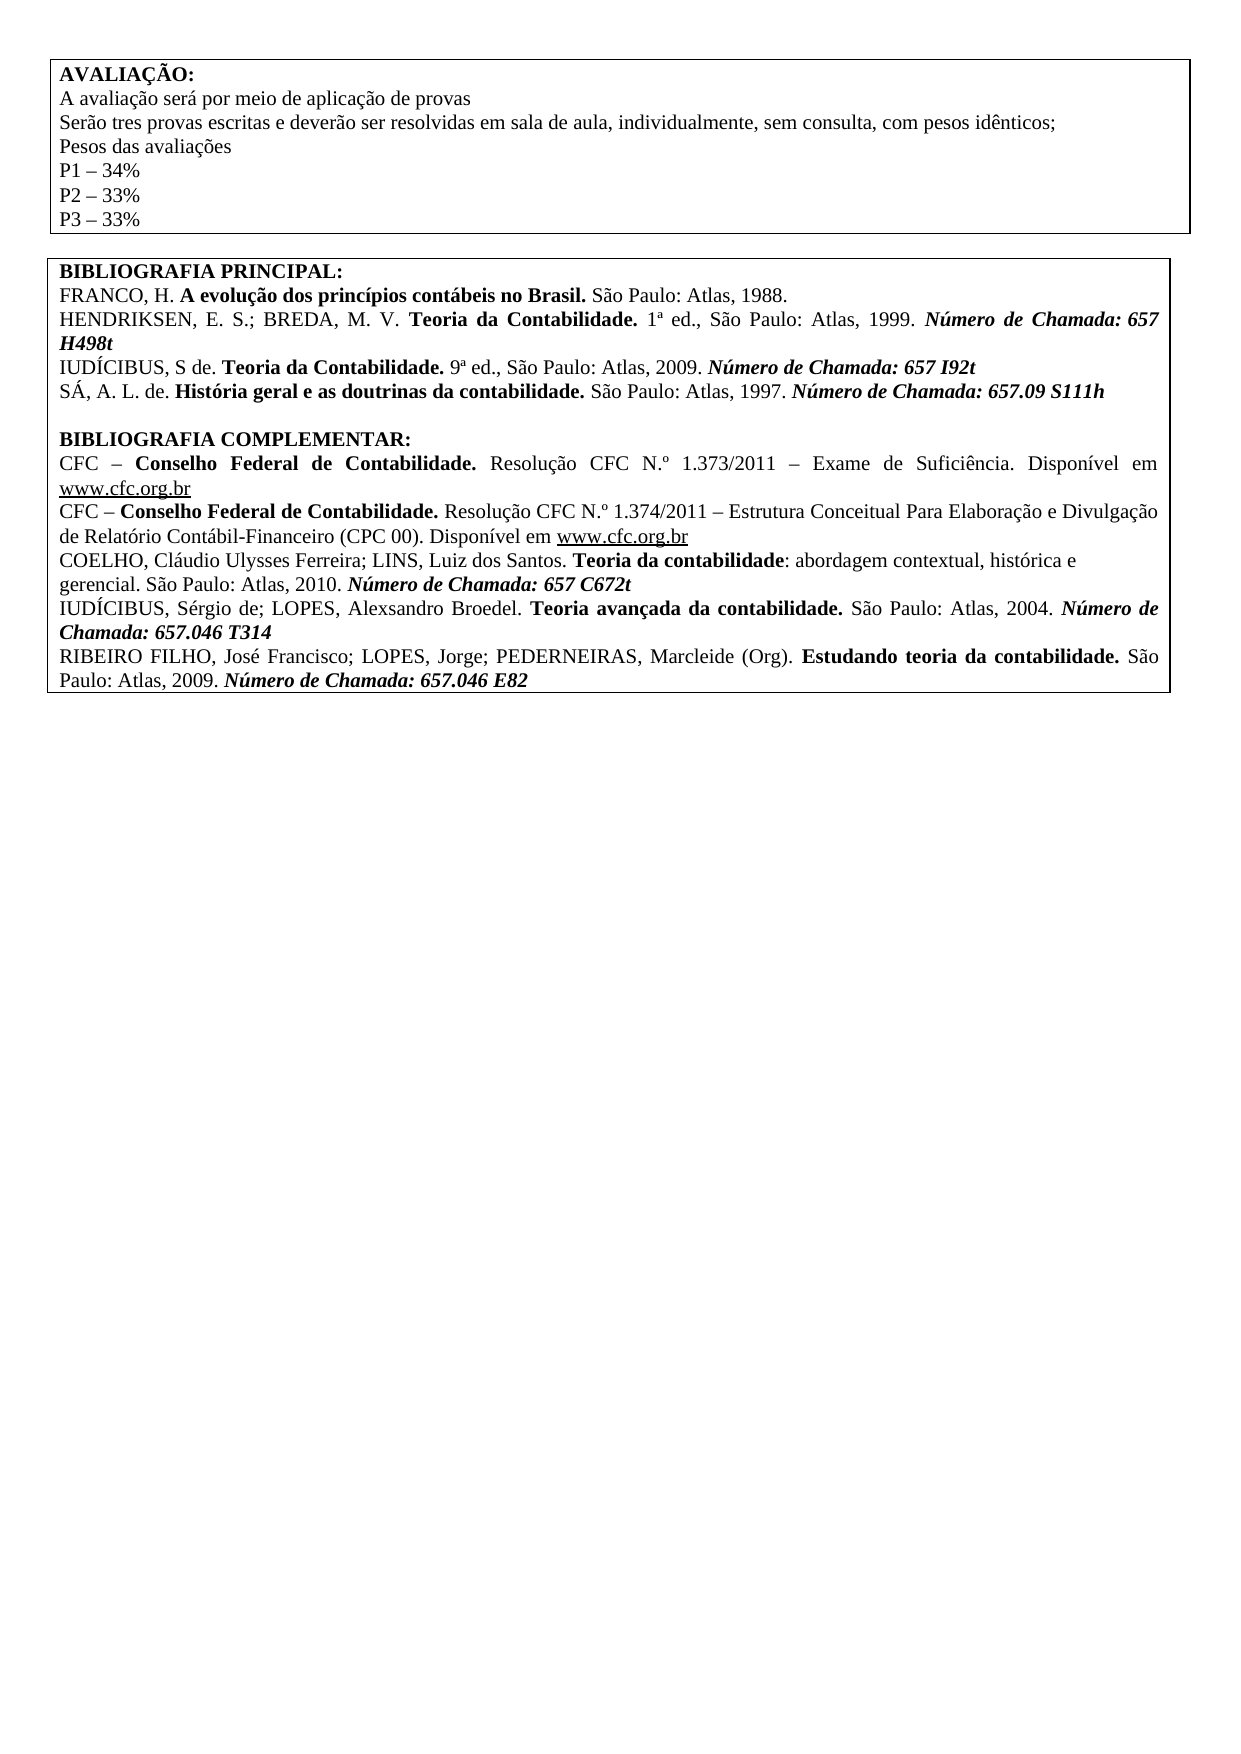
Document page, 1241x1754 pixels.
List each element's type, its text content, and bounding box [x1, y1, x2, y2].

text P3 – 33% [51, 203, 1189, 233]
text A avaliação será por meio de aplicação de provas [59, 86, 1181, 110]
text AVALIAÇÃO: [51, 60, 1189, 86]
text P1 – 34% [59, 158, 1181, 182]
text P2 – 33% [59, 182, 1181, 203]
text Serão tres provas escritas e deverão ser resolvidas em sala de aula, individualmente, sem consulta, com pesos idênticos; [59, 110, 1181, 134]
table_header BIBLIOGRAFIA PRINCIPAL: FRANCO, H. A evolução dos princípios contábeis no Brasil. São Paulo: Atlas, 1988. HENDRIKSEN, E. S.; BREDA, M. V. Teoria da Contabilidade. 1ª ed., São Paulo: Atlas, 1999. Número de Chamada: 657 H498t IUDÍCIBUS, S de. Teoria da Contabilidade. 9ª ed., São Paulo: Atlas, 2009. Número de Chamada: 657 I92t SÁ, A. L. de. História geral e as doutrinas da contabilidade. São Paulo: Atlas, 1997. Número de Chamada: 657.09 S111h BIBLIOGRAFIA COMPLEMENTAR: CFC – Conselho Federal de Contabilidade. Resolução CFC N.º 1.373/2011 – Exame de Suficiência. Disponível em www.cfc.org.br CFC – Conselho Federal de Contabilidade. Resolução CFC N.º 1.374/2011 – Estrutura Conceitual Para Elaboração e Divulgação de Relatório Contábil-Financeiro (CPC 00). Disponível em www.cfc.org.br COELHO, Cláudio Ulysses Ferreira; LINS, Luiz dos Santos. Teoria da contabilidade: abordagem contextual, histórica e gerencial. São Paulo: Atlas, 2010. Número de Chamada: 657 C672t IUDÍCIBUS, Sérgio de; LOPES, Alexsandro Broedel. Teoria avançada da contabilidade. São Paulo: Atlas, 2004. Número de Chamada: 657.046 T314 RIBEIRO FILHO, José Francisco; LOPES, Jorge; PEDERNEIRAS, Marcleide (Org). Estudando teoria da contabilidade. São Paulo: Atlas, 2009. Número de Chamada: 657.046 E82 [48, 259, 1169, 692]
text Pesos das avaliações [59, 134, 1181, 158]
